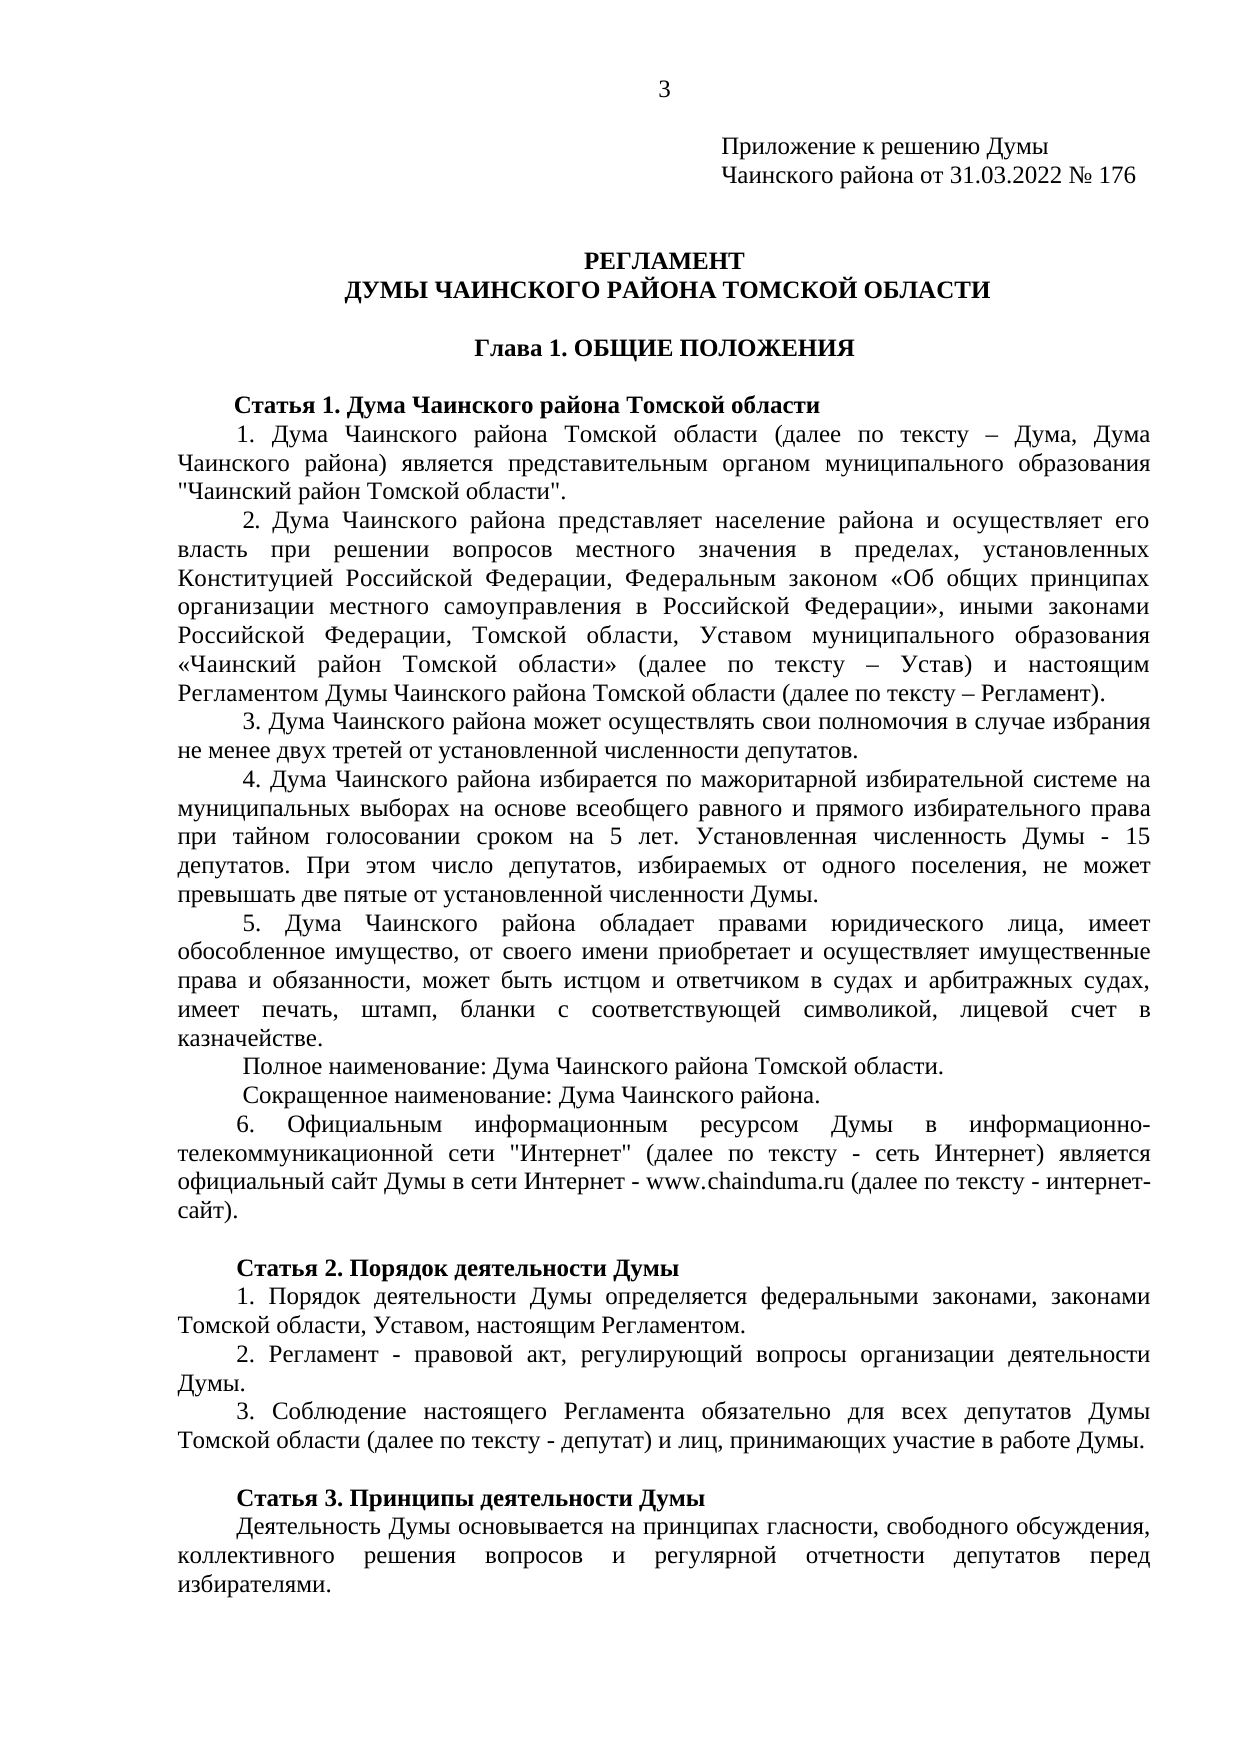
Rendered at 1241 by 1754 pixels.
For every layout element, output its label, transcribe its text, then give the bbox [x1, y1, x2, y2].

text 3. Соблюдение настоящего Регламента обязательно для всех депутатов Думы Томской области (далее по тексту - депутат) и лиц, принимающих участие в работе Думы. [177, 1396, 1152, 1454]
text 3. Дума Чаинского района может осуществлять свои полномочия в случае избрания не менее двух третей от установленной численности депутатов. [177, 706, 1152, 764]
text ДУМЫ ЧАИНСКОГО РАЙОНА ТОМСКОЙ ОБЛАСТИ [177, 275, 1152, 304]
text 5. Дума Чаинского района обладает правами юридического лица, имеет обособленное имущество, от своего имени приобретает и осуществляет имущественные права и обязанности, может быть истцом и ответчиком в судах и арбитражных судах, имеет печать, штамп, бланки с соответствующей символикой, лицевой счет в казначействе. [177, 908, 1152, 1051]
text Статья 3. Принципы деятельности Думы [177, 1483, 1152, 1511]
text 6. Официальным информационным ресурсом Думы в информационно-телекоммуникационной сети "Интернет" (далее по тексту - сеть Интернет) является официальный сайт Думы в сети Интернет - www.chainduma.ru (далее по тексту - интернет-сайт). [177, 1109, 1152, 1224]
text Сокращенное наименование: Дума Чаинского района. [177, 1080, 1152, 1109]
text Статья 2. Порядок деятельности Думы [177, 1253, 1152, 1281]
text 2. Дума Чаинского района представляет население района и осуществляет его власть при решении вопросов местного значения в пределах, установленных Конституцией Российской Федерации, Федеральным законом «Об общих принципах организации местного самоуправления в Российской Федерации», иными законами Российской Федерации, Томской области, Уставом муниципального образования «Чаинский район Томской области» (далее по тексту – Устав) и настоящим Регламентом Думы Чаинского района Томской области (далее по тексту – Регламент). [177, 505, 1152, 706]
text РЕГЛАМЕНТ [177, 246, 1152, 275]
text 1. Порядок деятельности Думы определяется федеральными законами, законами Томской области, Уставом, настоящим Регламентом. [177, 1281, 1152, 1339]
text Чаинского района от 31.03.2022 № 176 [721, 160, 1152, 218]
text 1. Дума Чаинского района Томской области (далее по тексту – Дума, Дума Чаинского района) является представительным органом муниципального образования "Чаинский район Томской области". [177, 419, 1152, 505]
text Полное наименование: Дума Чаинского района Томской области. [177, 1051, 1152, 1080]
text Глава 1. ОБЩИЕ ПОЛОЖЕНИЯ [177, 333, 1152, 361]
text Приложение к решению Думы [721, 131, 1152, 160]
text 4. Дума Чаинского района избирается по мажоритарной избирательной системе на муниципальных выборах на основе всеобщего равного и прямого избирательного права при тайном голосовании сроком на 5 лет. Установленная численность Думы - 15 депутатов. При этом число депутатов, избираемых от одного поселения, не может превышать две пятые от установленной численности Думы. [177, 764, 1152, 908]
text Деятельность Думы основывается на принципах гласности, свободного обсуждения, коллективного решения вопросов и регулярной отчетности депутатов перед избирателями. [177, 1511, 1152, 1598]
text Статья 1. Дума Чаинского района Томской области [177, 390, 1152, 419]
text 2. Регламент - правовой акт, регулирующий вопросы организации деятельности Думы. [177, 1339, 1152, 1396]
